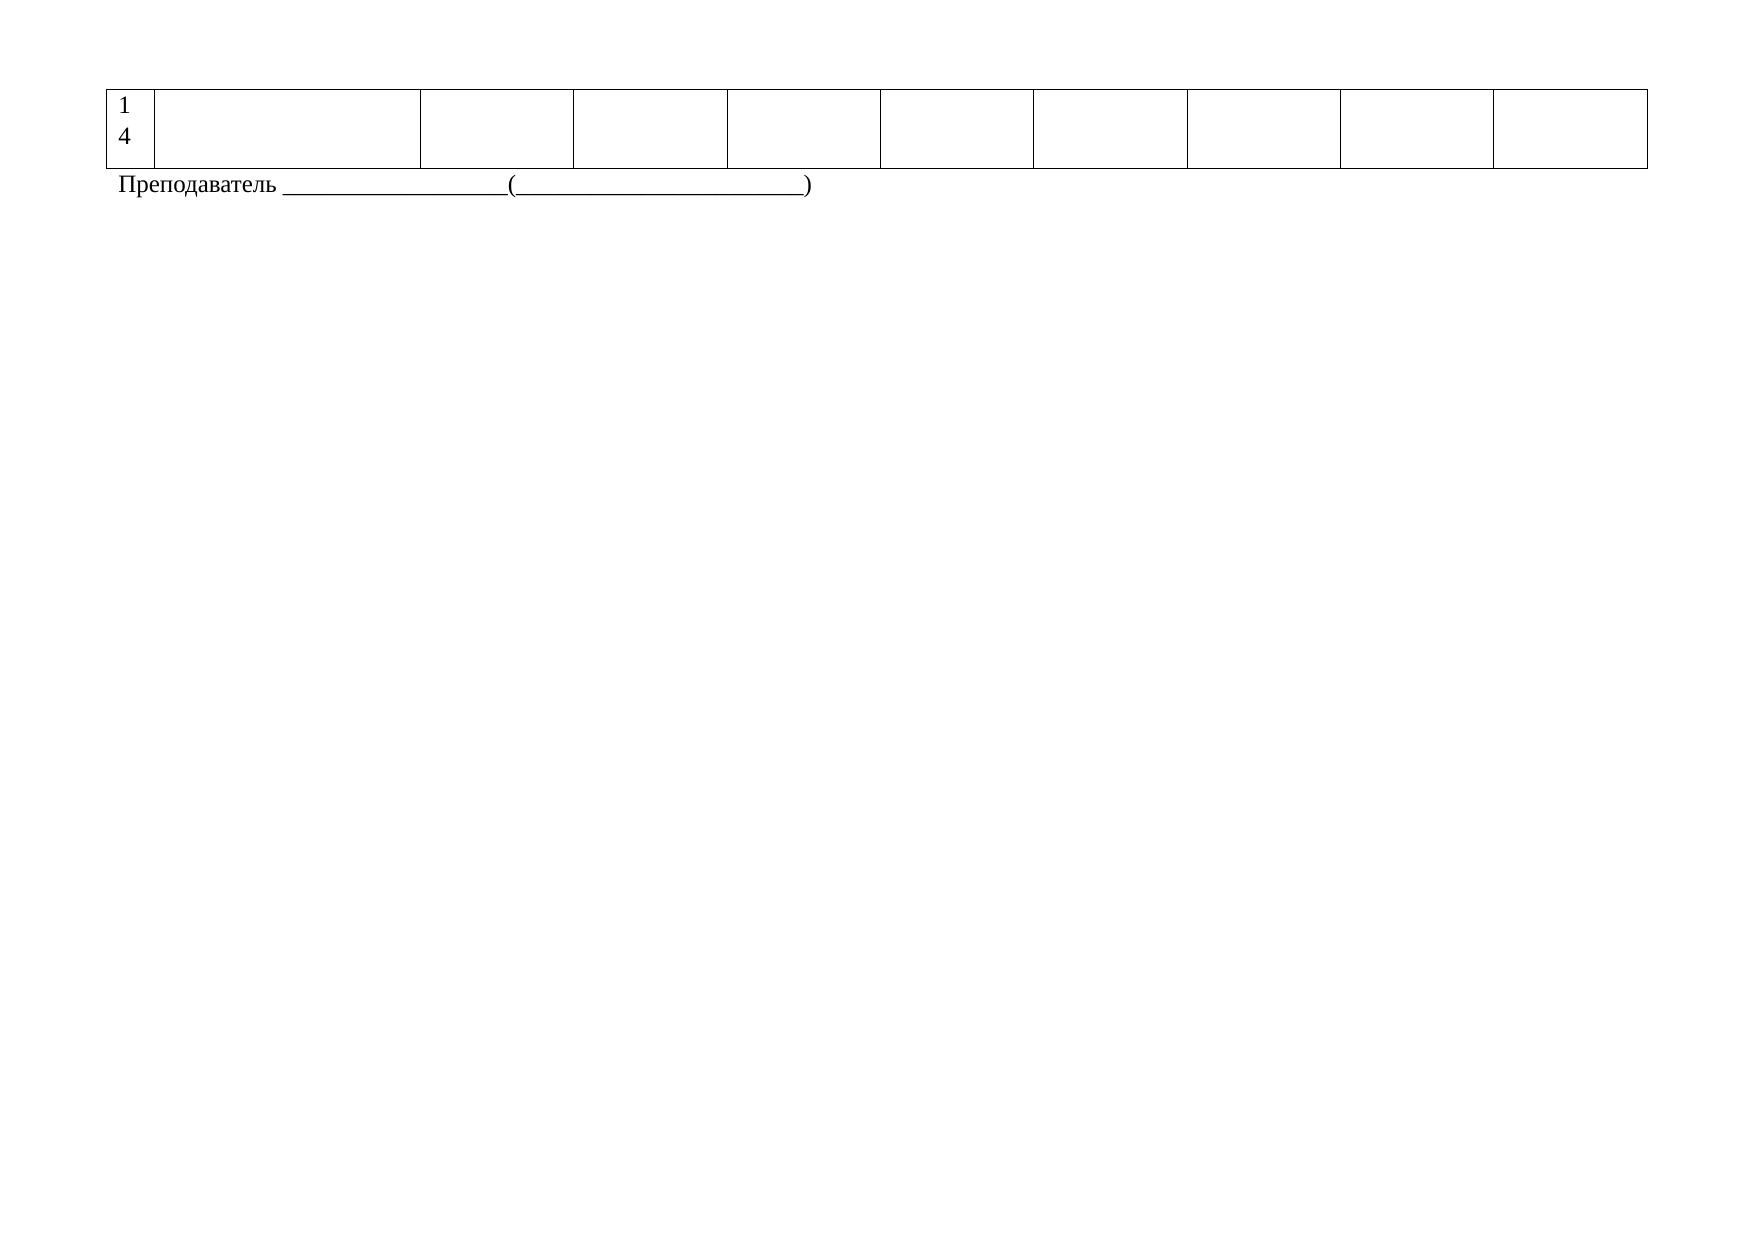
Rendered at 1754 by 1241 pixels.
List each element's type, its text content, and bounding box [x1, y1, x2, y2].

table_cell [155, 90, 420, 168]
table_cell [881, 90, 1033, 168]
table_cell [1341, 90, 1493, 168]
table_cell 14 [107, 90, 154, 168]
table_cell [421, 90, 573, 168]
table_cell [728, 90, 880, 168]
table_cell [1494, 90, 1647, 168]
table_cell [1034, 90, 1187, 168]
table_cell [574, 90, 727, 168]
text Преподаватель __________________(_______________________) [118, 169, 1636, 198]
table_cell [1188, 90, 1340, 168]
